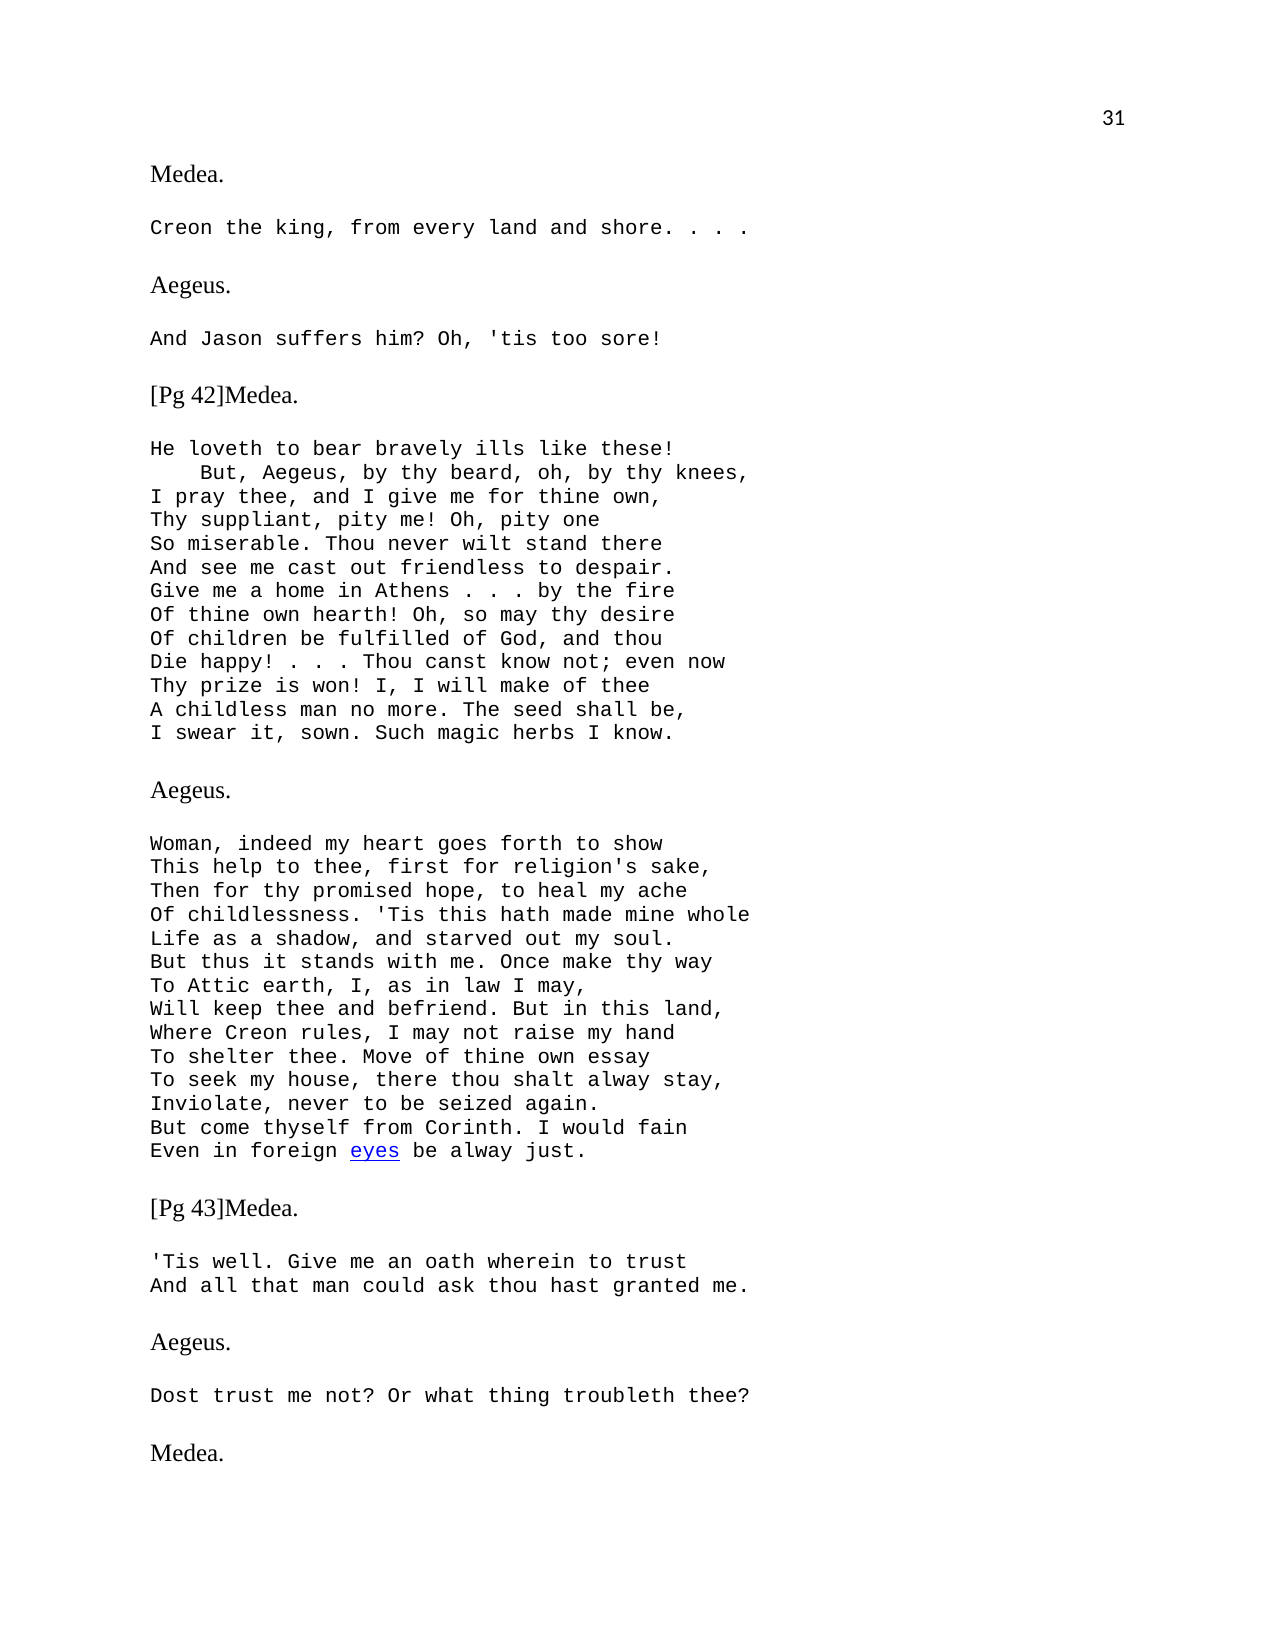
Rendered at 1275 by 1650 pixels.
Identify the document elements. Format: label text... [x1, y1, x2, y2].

text Thy prize is won! I, I will make of thee [150, 675, 1125, 698]
text Where Creon rules, I may not raise my hand [150, 1022, 1125, 1046]
text Will keep thee and befriend. But in this land, [150, 998, 1125, 1022]
text Medea. [150, 159, 1125, 188]
text Die happy! . . . Thou canst know not; even now [150, 651, 1125, 675]
text And all that man could ask thou hast granted me. [150, 1275, 1125, 1298]
text [Pg 43]Medea. [150, 1193, 1125, 1222]
text And see me cast out friendless to despair. [150, 557, 1125, 580]
text Of thine own hearth! Oh, so may thy desire [150, 604, 1125, 628]
text Give me a home in Athens . . . by the fire [150, 580, 1125, 604]
text Medea. [150, 1438, 1125, 1467]
text [Pg 42]Medea. [150, 381, 1125, 409]
text Woman, indeed my heart goes forth to show [150, 833, 1125, 857]
text To shelter thee. Move of thine own essay [150, 1046, 1125, 1069]
text Then for thy promised hope, to heal my ache [150, 880, 1125, 904]
text I swear it, sown. Such magic herbs I know. [150, 722, 1125, 746]
text A childless man no more. The seed shall be, [150, 698, 1125, 722]
text Life as a shadow, and starved out my soul. [150, 927, 1125, 951]
text He loveth to bear bravely ills like these! [150, 438, 1125, 462]
text Even in foreign eyes be alway just. [150, 1140, 1125, 1164]
text Inviolate, never to be seized again. [150, 1093, 1125, 1117]
text And Jason suffers him? Oh, 'tis too sore! [150, 328, 1125, 351]
text But thus it stands with me. Once make thy way [150, 951, 1125, 975]
text Aegeus. [150, 775, 1125, 804]
text Of children be fulfilled of God, and thou [150, 628, 1125, 651]
text To seek my house, there thou shalt alway stay, [150, 1069, 1125, 1093]
text To Attic earth, I, as in law I may, [150, 975, 1125, 998]
text Dost trust me not? Or what thing troubleth thee? [150, 1385, 1125, 1409]
text Aegeus. [150, 270, 1125, 298]
text But come thyself from Corinth. I would fain [150, 1117, 1125, 1140]
text I pray thee, and I give me for thine own, [150, 486, 1125, 509]
text But, Aegeus, by thy beard, oh, by thy knees, [150, 462, 1125, 486]
text Of childlessness. 'Tis this hath made mine whole [150, 904, 1125, 927]
text Thy suppliant, pity me! Oh, pity one [150, 509, 1125, 533]
text Creon the king, from every land and shore. . . . [150, 217, 1125, 241]
text So miserable. Thou never wilt stand there [150, 533, 1125, 557]
text This help to thee, first for religion's sake, [150, 857, 1125, 880]
text Aegeus. [150, 1327, 1125, 1356]
text 'Tis well. Give me an oath wherein to trust [150, 1251, 1125, 1275]
